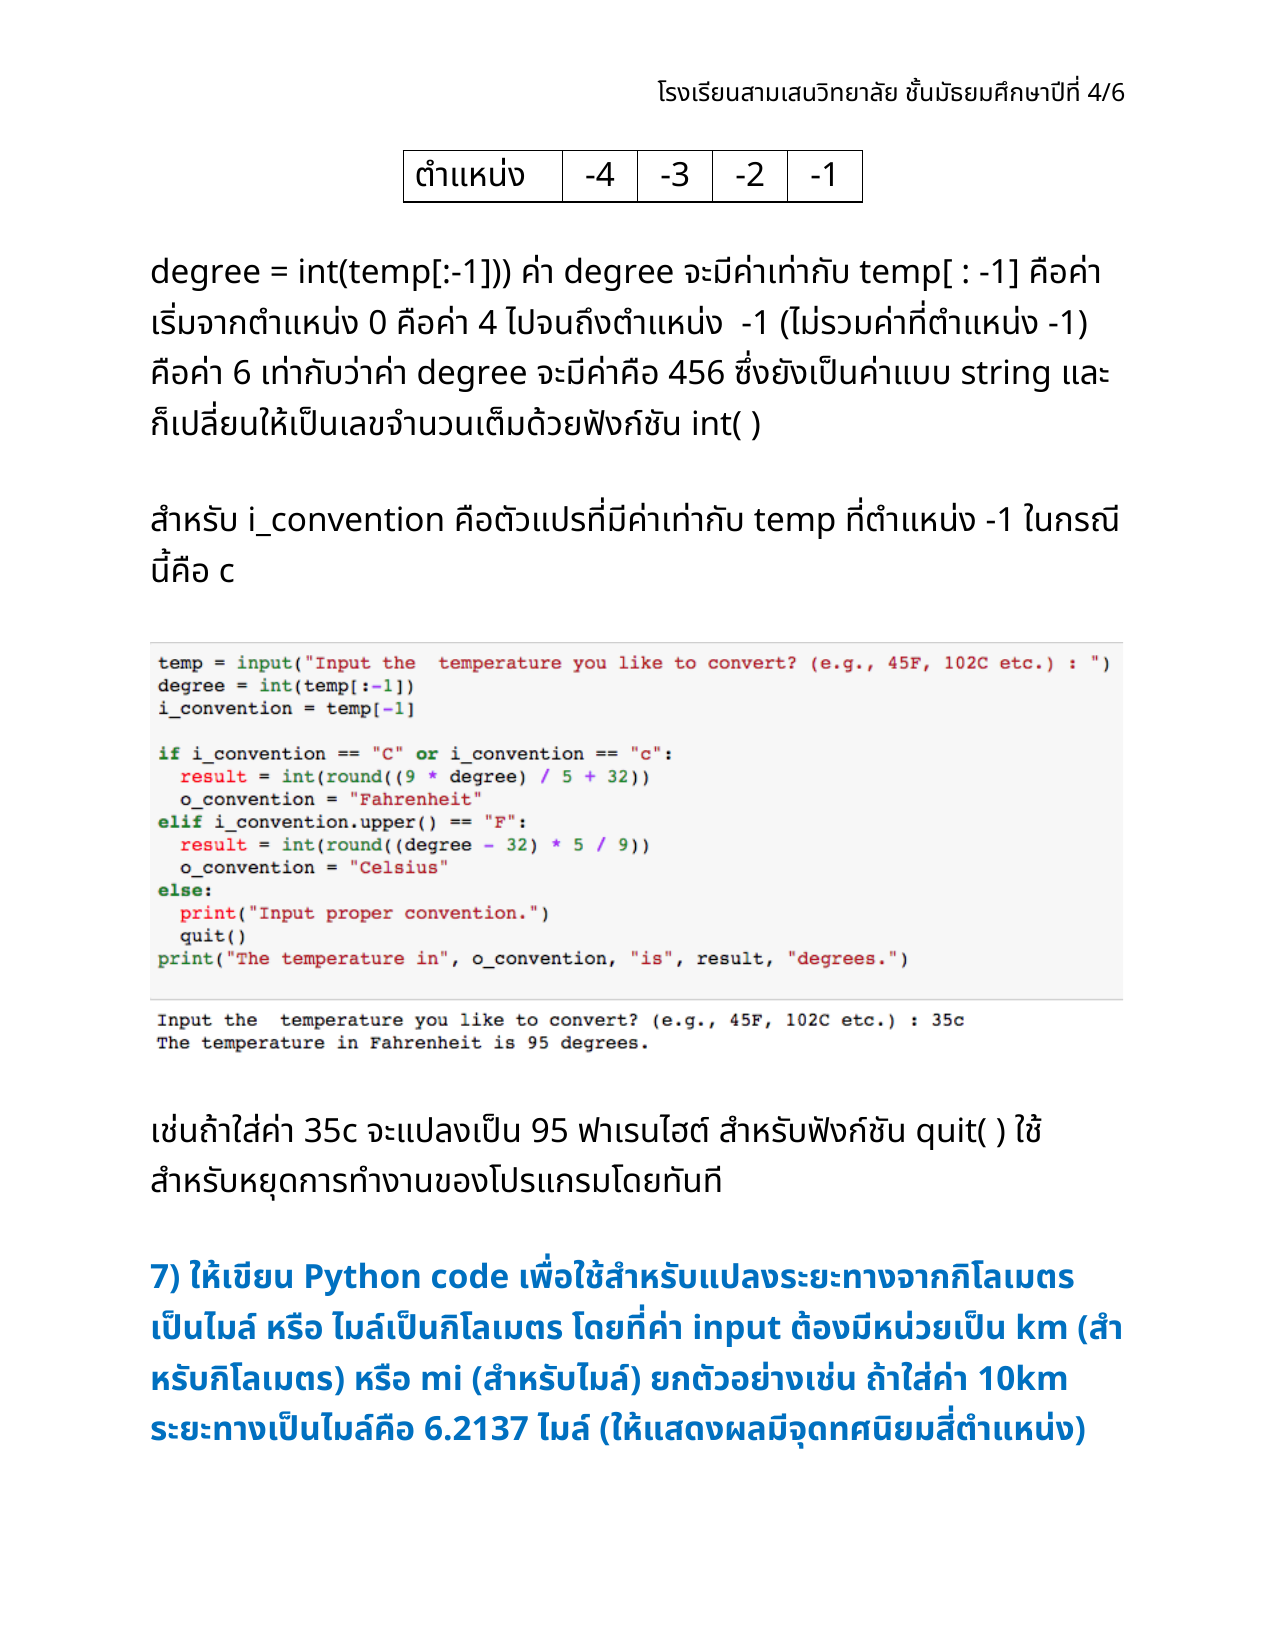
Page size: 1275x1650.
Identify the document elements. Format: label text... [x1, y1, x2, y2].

table_cell ตำแหน่ง [404, 151, 562, 201]
text สำหรับ i_convention คือตัวแปรที่มีค่าเท่ากับ temp ที่ตำแหน่ง -1 ในกรณีนี้คือ c [150, 496, 1125, 597]
picture [150, 642, 1124, 1062]
table_cell -3 [638, 151, 712, 201]
table_cell -4 [563, 151, 637, 201]
text เช่นถ้าใส่ค่า 35c จะแปลงเป็น 95 ฟาเรนไฮต์ สำหรับฟังก์ชัน quit( ) ใช้สำหรับหยุดการทำงานของโปรแกรมโดยทันที [150, 1107, 1125, 1208]
table_cell -2 [713, 151, 787, 201]
text 7) ให้เขียน Python code เพื่อใช้สำหรับแปลงระยะทางจากกิโลเมตรเป็นไมล์ หรือ ไมล์เป็นกิโลเมตร โดยที่ค่า input ต้องมีหน่วยเป็น km (สำหรับกิโลเมตร) หรือ mi (สำหรับไมล์) ยกตัวอย่างเช่น ถ้าใส่ค่า 10km ระยะทางเป็นไมล์คือ 6.2137 ไมล์ (ให้แสดงผลมีจุดทศนิยมสี่ตำแหน่ง) [150, 1253, 1125, 1456]
table_cell -1 [788, 151, 862, 201]
text degree = int(temp[:-1])) ค่า degree จะมีค่าเท่ากับ temp[ : -1] คือค่าเริ่มจากตำแหน่ง 0 คือค่า 4 ไปจนถึงตำแหน่ง -1 (ไม่รวมค่าที่ตำแหน่ง -1) คือค่า 6 เท่ากับว่าค่า degree จะมีค่าคือ 456 ซึ่งยังเป็นค่าแบบ string และก็เปลี่ยนให้เป็นเลขจำนวนเต็มด้วยฟังก์ชัน int( ) [150, 248, 1125, 450]
